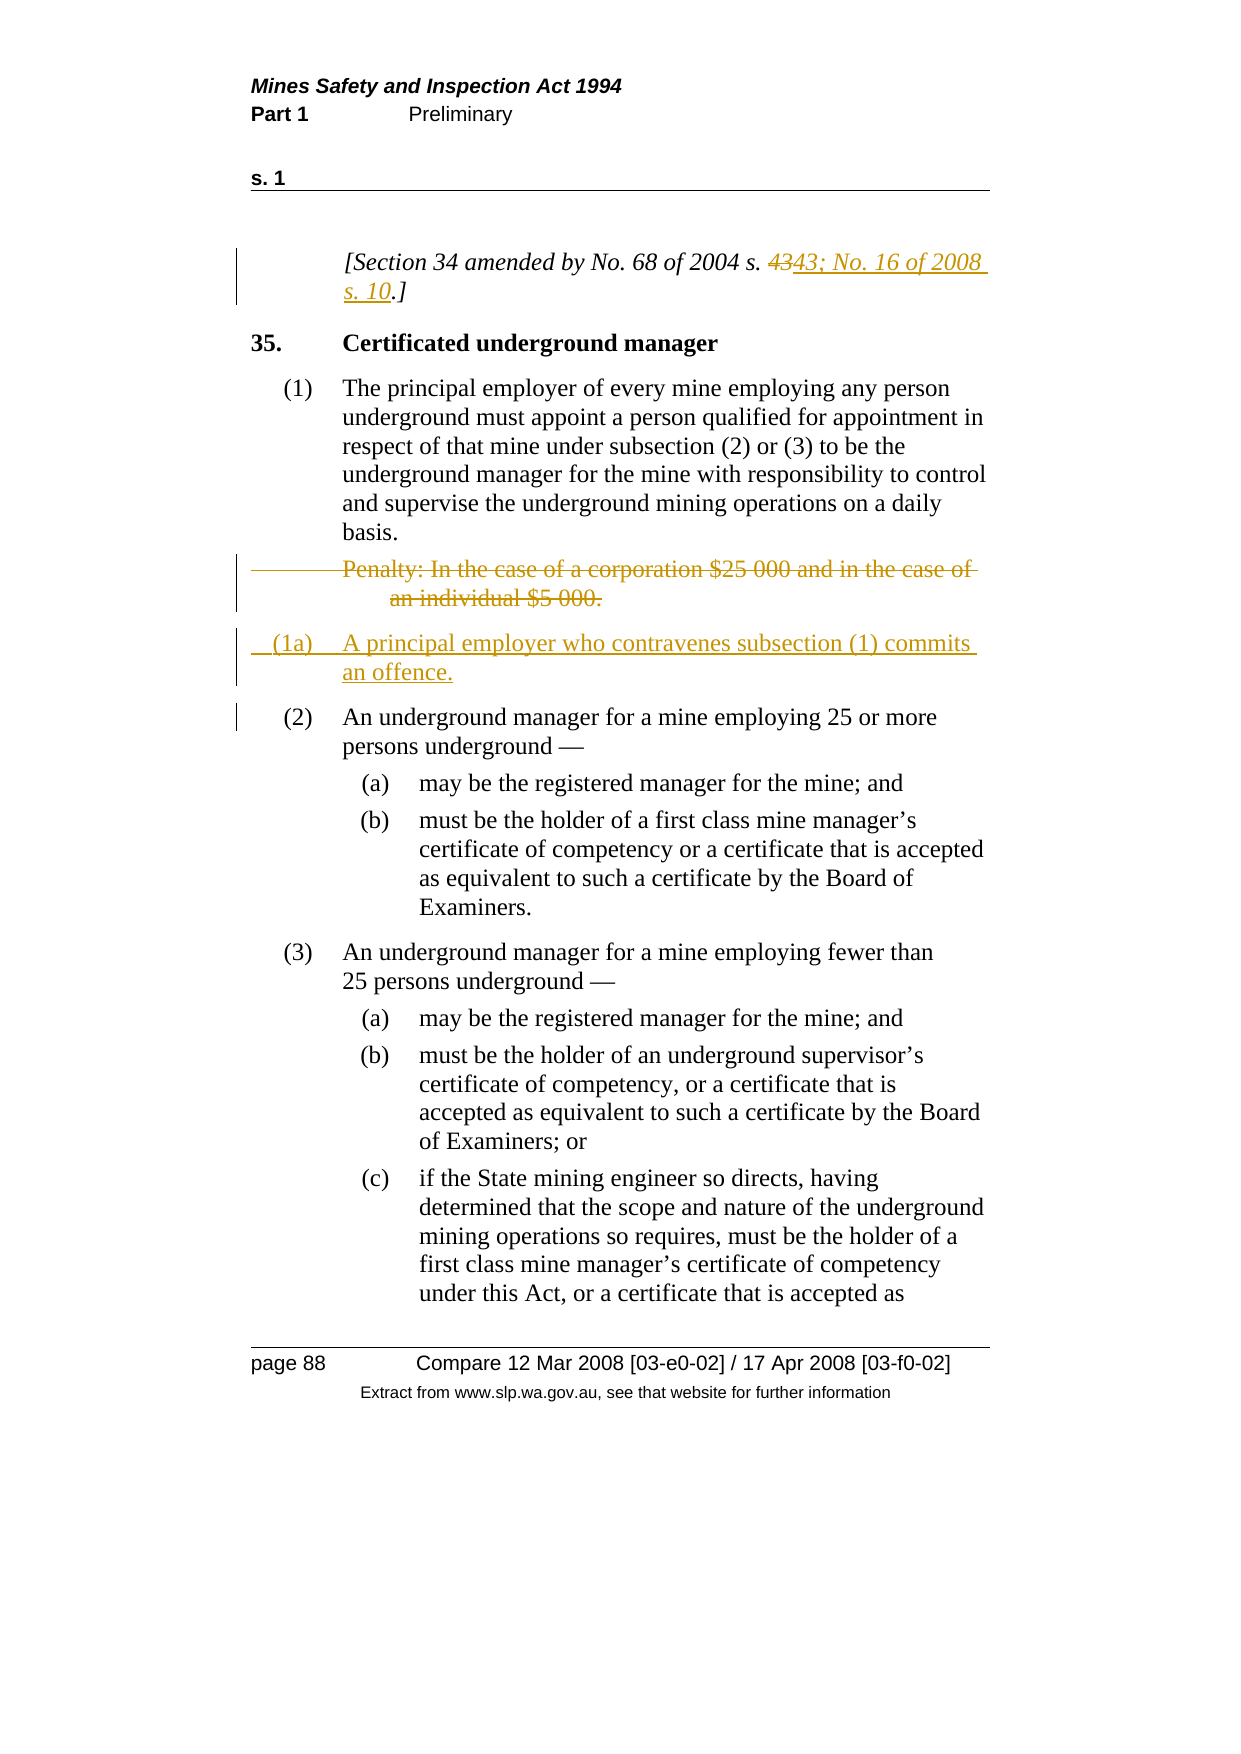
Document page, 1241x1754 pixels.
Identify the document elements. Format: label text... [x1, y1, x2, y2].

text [251, 1163, 990, 1307]
subtitle 35. Certificated underground manager [251, 328, 990, 357]
text (a) may be the registered manager for the mine; and [251, 768, 990, 797]
text (b) must be the holder of a first class mine manager’s certificate of competency or a certificate that is accepted as equivalent to such a certificate by the Board of Examiners. [251, 805, 990, 920]
text (3) An underground manager for a mine employing fewer than 25 persons underground — [251, 937, 990, 994]
text (1) The principal employer of every mine employing any person underground must appoint a person qualified for appointment in respect of that mine under subsection (2) or (3) to be the underground manager for the mine with responsibility to control and supervise the underground mining operations on a daily basis. [251, 373, 990, 546]
text (b) must be the holder of an underground supervisor’s certificate of competency, or a certificate that is accepted as equivalent to such a certificate by the Board of Examiners; or [251, 1040, 990, 1155]
text [Section 34 amended by No. 68 of 2004 s. .] [251, 247, 990, 305]
text (a) may be the registered manager for the mine; and [251, 1003, 990, 1032]
text (2) An underground manager for a mine employing 25 or more persons underground — [251, 702, 990, 760]
